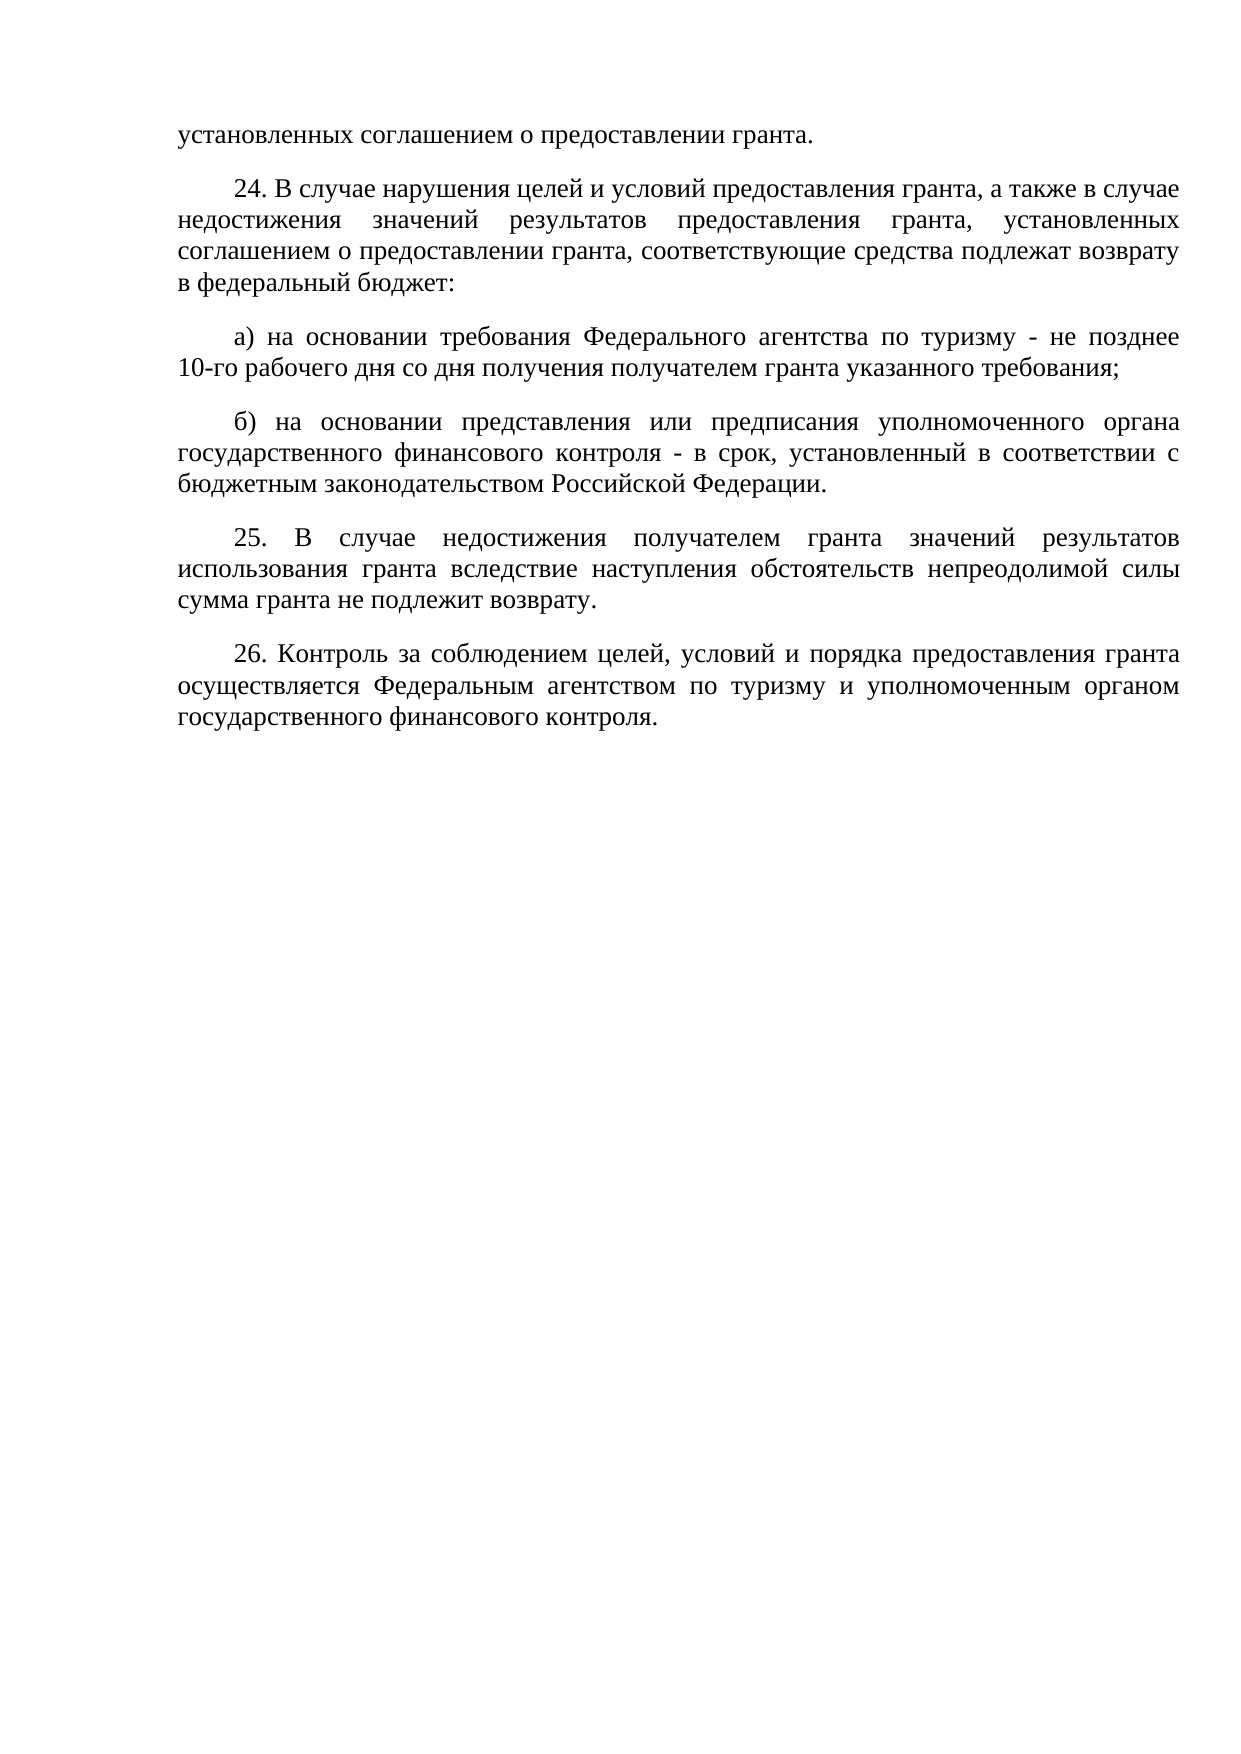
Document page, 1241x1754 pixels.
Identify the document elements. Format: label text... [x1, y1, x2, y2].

text а) на основании требования Федерального агентства по туризму - не позднее 10-го рабочего дня со дня получения получателем гранта указанного требования; [177, 320, 1181, 382]
text б) на основании представления или предписания уполномоченного органа государственного финансового контроля - в срок, установленный в соответствии с бюджетным законодательством Российской Федерации. [177, 405, 1181, 498]
text 24. В случае нарушения целей и условий предоставления гранта, а также в случае недостижения значений результатов предоставления гранта, установленных соглашением о предоставлении гранта, соответствующие средства подлежат возврату в федеральный бюджет: [177, 172, 1181, 297]
text 26. Контроль за соблюдением целей, условий и порядка предоставления гранта осуществляется Федеральным агентством по туризму и уполномоченным органом государственного финансового контроля. [177, 638, 1181, 731]
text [177, 118, 1181, 149]
text 25. В случае недостижения получателем гранта значений результатов использования гранта вследствие наступления обстоятельств непреодолимой силы сумма гранта не подлежит возврату. [177, 521, 1181, 615]
